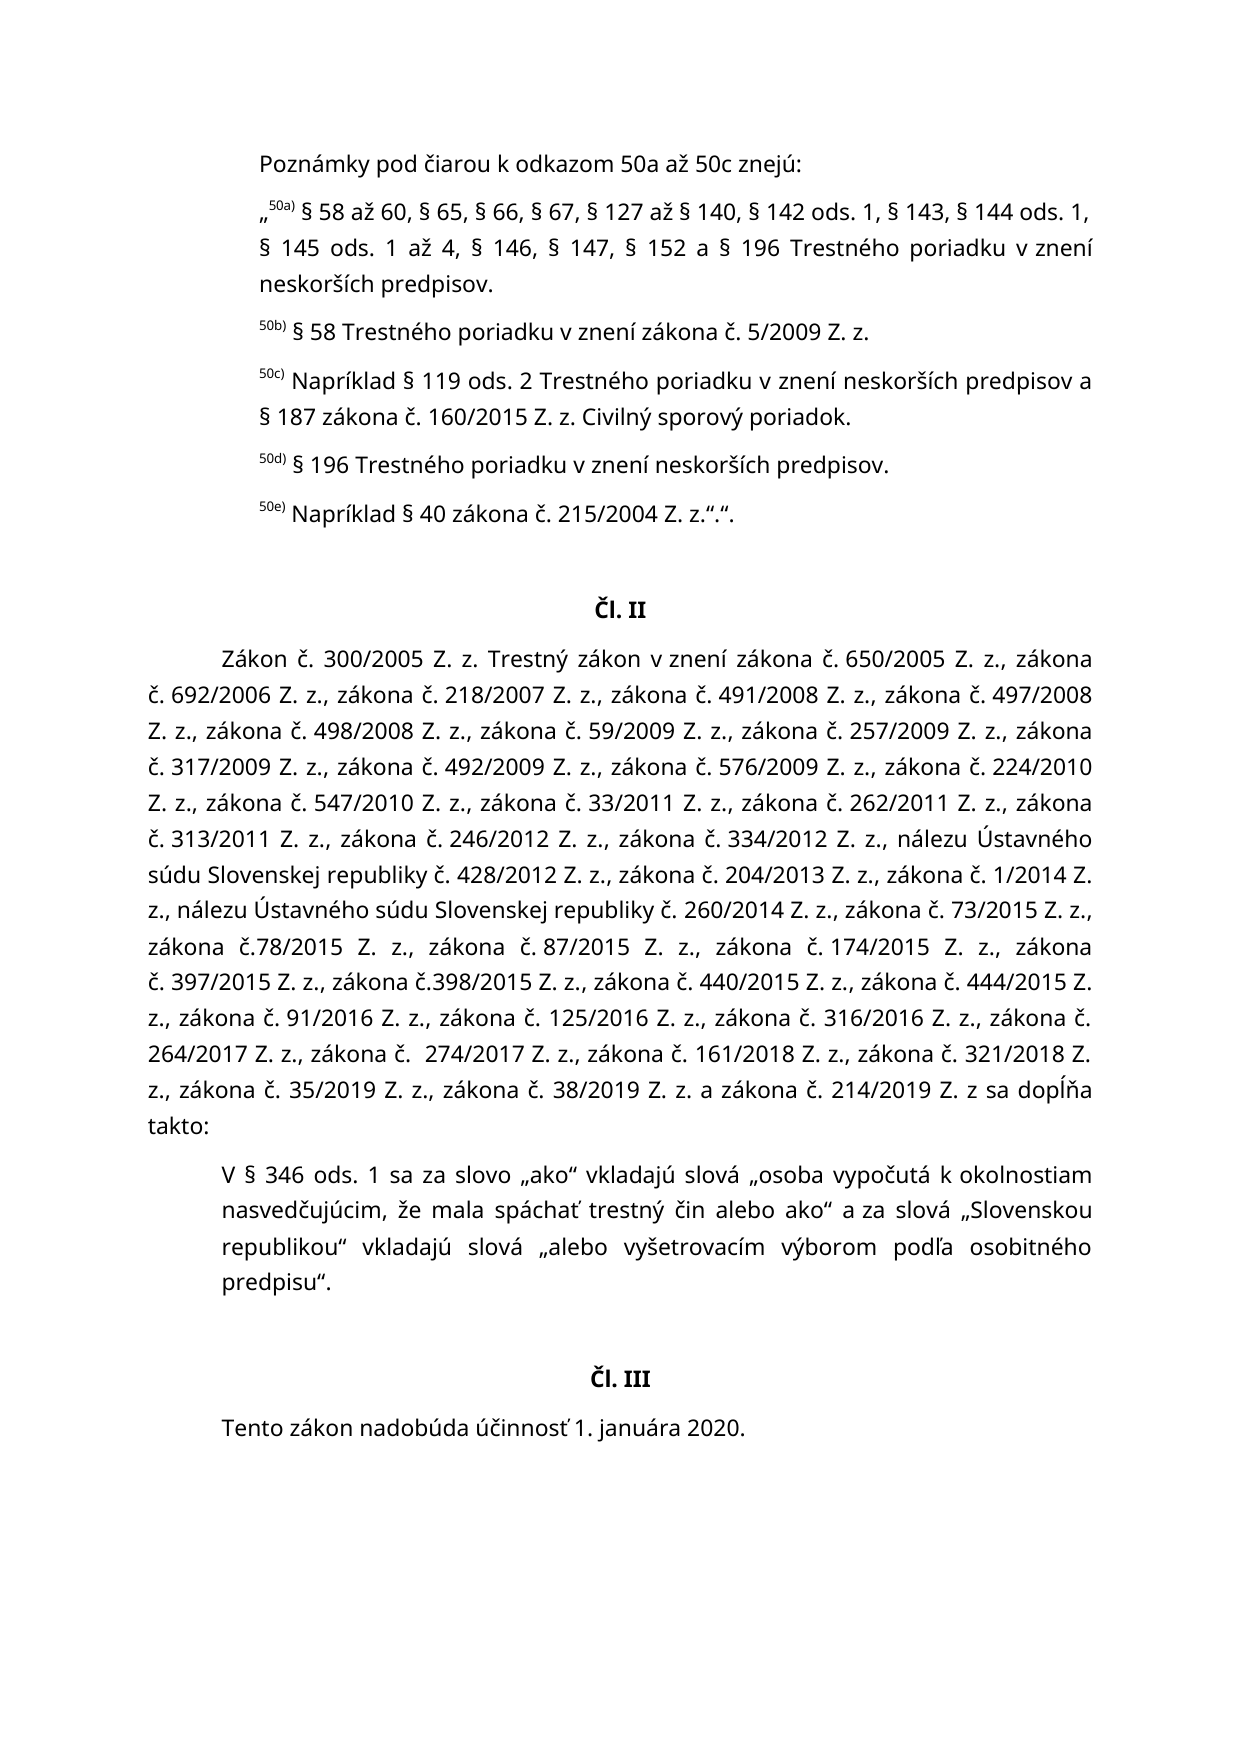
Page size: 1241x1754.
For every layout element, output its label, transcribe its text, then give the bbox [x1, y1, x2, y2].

text 50d) § 196 Trestného poriadku v znení neskorších predpisov. [185, 449, 1093, 480]
text 50c) Napríklad § 119 ods. 2 Trestného poriadku v znení neskorších predpisov a § 187 zákona č. 160/2015 Z. z. Civilný sporový poriadok. [259, 365, 1093, 432]
text Zákon č. 300/2005 Z. z. Trestný zákon v znení zákona č. 650/2005 Z. z., zákona č. 692/2006 Z. z., zákona č. 218/2007 Z. z., zákona č. 491/2008 Z. z., zákona č. 497/2008 Z. z., zákona č. 498/2008 Z. z., zákona č. 59/2009 Z. z., zákona č. 257/2009 Z. z., zákona č. 317/2009 Z. z., zákona č. 492/2009 Z. z., zákona č. 576/2009 Z. z., zákona č. 224/2010 Z. z., zákona č. 547/2010 Z. z., zákona č. 33/2011 Z. z., zákona č. 262/2011 Z. z., zákona č. 313/2011 Z. z., zákona č. 246/2012 Z. z., zákona č. 334/2012 Z. z., nálezu Ústavného súdu Slovenskej republiky č. 428/2012 Z. z., zákona č. 204/2013 Z. z., zákona č. 1/2014 Z. z., nálezu Ústavného súdu Slovenskej republiky č. 260/2014 Z. z., zákona č. 73/2015 Z. z., zákona č.78/2015 Z. z., zákona č. 87/2015 Z. z., zákona č. 174/2015 Z. z., zákona č. 397/2015 Z. z., zákona č.398/2015 Z. z., zákona č. 440/2015 Z. z., zákona č. 444/2015 Z. z., zákona č. 91/2016 Z. z., zákona č. 125/2016 Z. z., zákona č. 316/2016 Z. z., zákona č. 264/2017 Z. z., zákona č. 274/2017 Z. z., zákona č. 161/2018 Z. z., zákona č. 321/2018 Z. z., zákona č. 35/2019 Z. z., zákona č. 38/2019 Z. z. a zákona č. 214/2019 Z. z sa dopĺňa takto: [148, 643, 1093, 1038]
text 50e) Napríklad § 40 zákona č. 215/2004 Z. z.“.“. [185, 498, 1093, 529]
text „50a) § 58 až 60, § 65, § 66, § 67, § 127 až § 140, § 142 ods. 1, § 143, § 144 ods. 1, § 145 ods. 1 až 4, § 146, § 147, § 152 a § 196 Trestného poriadku v znení neskorších predpisov. [259, 196, 1093, 299]
text Čl. III [148, 1363, 1093, 1394]
text 50b) § 58 Trestného poriadku v znení zákona č. 5/2009 Z. z. [259, 316, 1093, 348]
text Čl. II [148, 594, 1093, 626]
text V § 346 ods. 1 sa za slovo „ako“ vkladajú slová „osoba vypočutá k okolnostiam nasvedčujúcim, že mala spáchať trestný čin alebo ako“ a za slová „Slovenskou republikou“ vkladajú slová „alebo vyšetrovacím výborom podľa osobitného predpisu“. [221, 1158, 1093, 1298]
text Poznámky pod čiarou k odkazom 50a až 50c znejú: [185, 148, 1093, 179]
text Tento zákon nadobúda účinnosť 1. januára 2020. [221, 1412, 1093, 1443]
